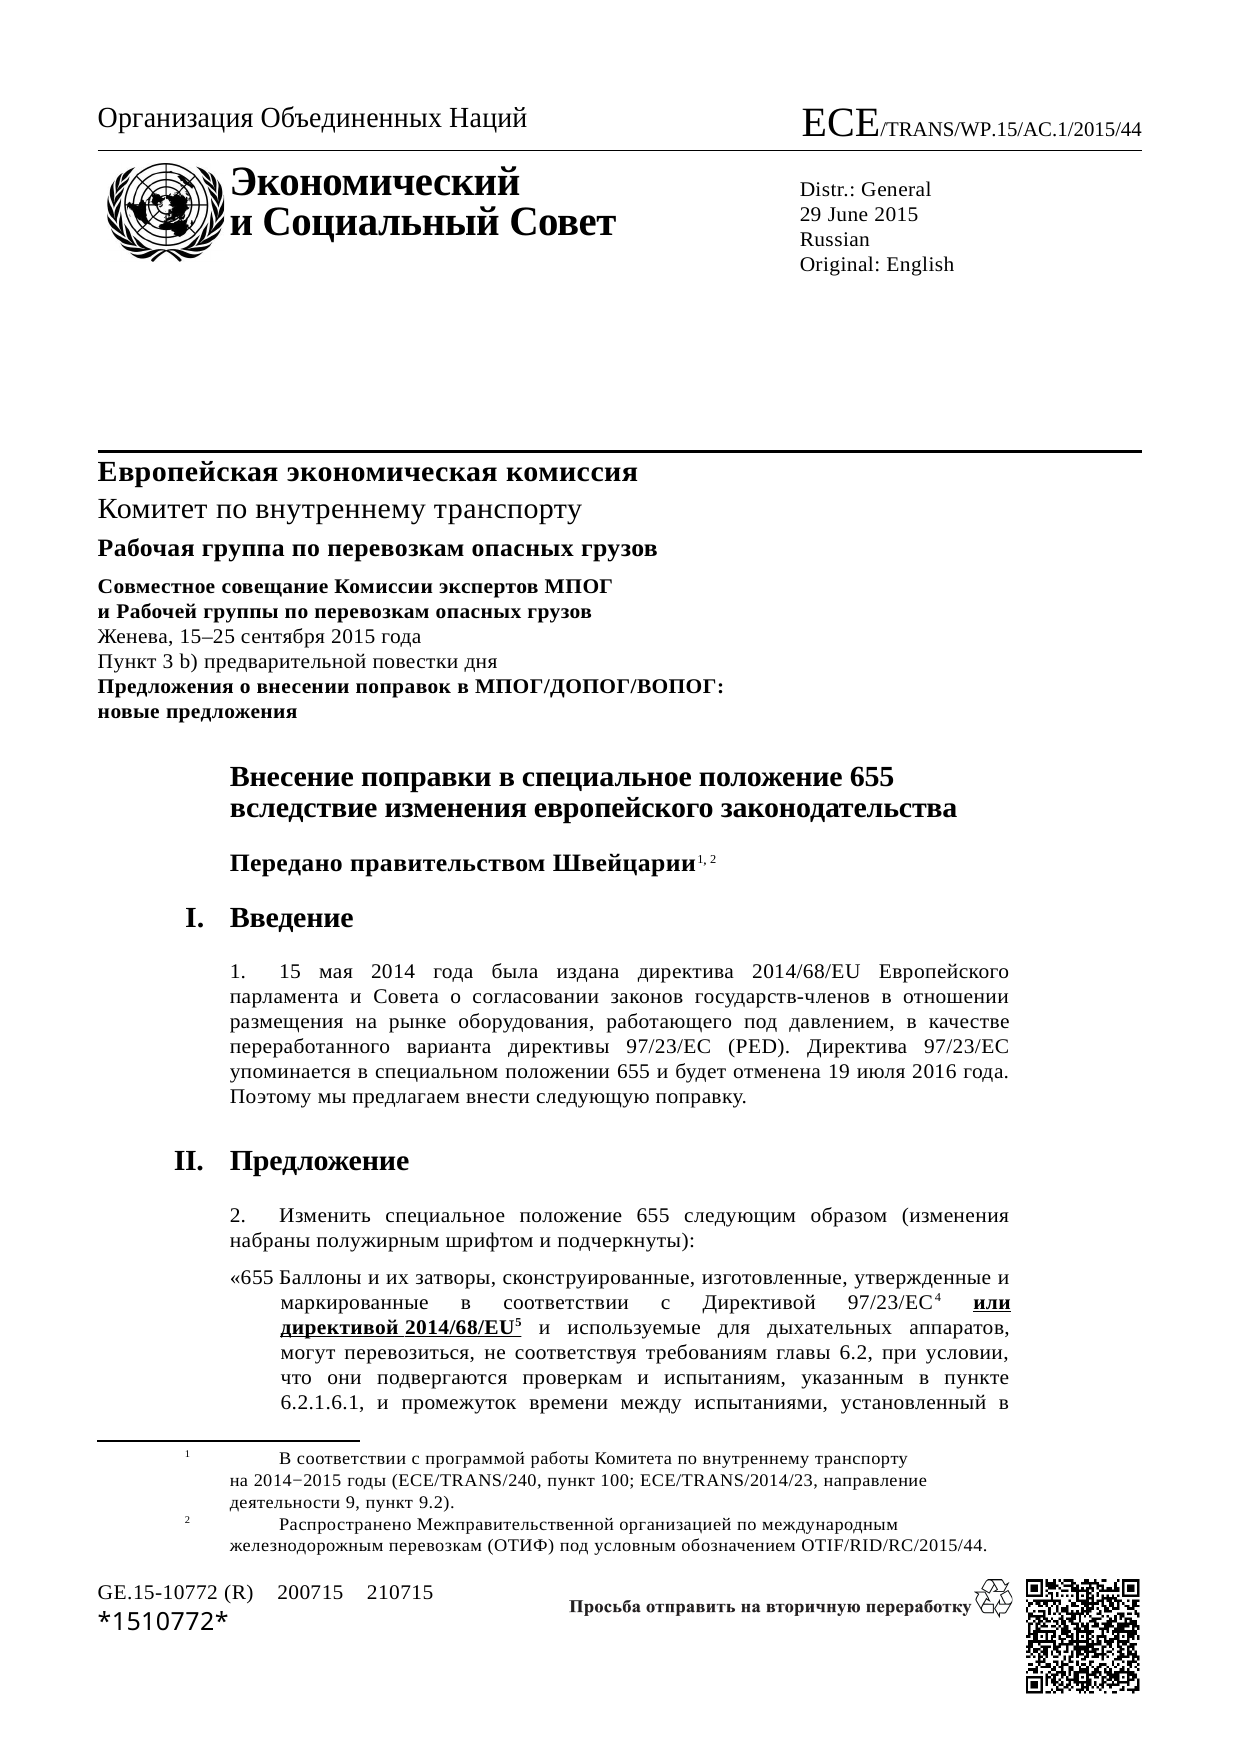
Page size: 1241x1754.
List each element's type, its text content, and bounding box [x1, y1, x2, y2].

text новые предложения [97, 699, 1143, 724]
text Пункт 3 b) предварительной повестки дня [97, 649, 1143, 674]
text 1. 15 мая 2014 года была издана директива 2014/68/EU Европейского парламента и Совета о согласовании законов государств-членов в отношении размещения на рынке оборудования, работающего под давлением, в качестве переработанного варианта директивы 97/23/EC (PED). Директива 97/23/EC упоминается в специальном положении 655 и будет отменена 19 июля 2016 года. Поэтому мы предлагаем внести следующую поправку. [229, 958, 1011, 1108]
picture [107, 163, 225, 262]
text Комитет по внутреннему транспорту [97, 499, 1143, 524]
text и Рабочей группы по перевозкам опасных грузов [97, 599, 1143, 624]
text Предложения о внесении поправок в МПОГ/ДОПОГ/ВОПОГ: [97, 674, 1143, 699]
text Передано правительством Швейцарии, [97, 849, 1011, 877]
text Совместное совещание Комиссии экспертов МПОГ [97, 574, 1143, 599]
text II. Предложение [97, 1146, 1011, 1177]
picture [1026, 1579, 1140, 1694]
picture [569, 1579, 1013, 1618]
text I. Введение [97, 902, 1011, 933]
text Женева, 15–25 сентября 2015 года [97, 624, 1143, 649]
text Европейская экономическая комиссия [97, 461, 1143, 486]
text Внесение поправки в специальное положение 655 вследствие изменения европейского законодательства [97, 761, 1011, 824]
text Рабочая группа по перевозкам опасных грузов [97, 536, 1143, 561]
text 2. Изменить специальное положение 655 следующим образом (изменения набраны полужирным шрифтом и подчеркнуты): [229, 1202, 1011, 1252]
